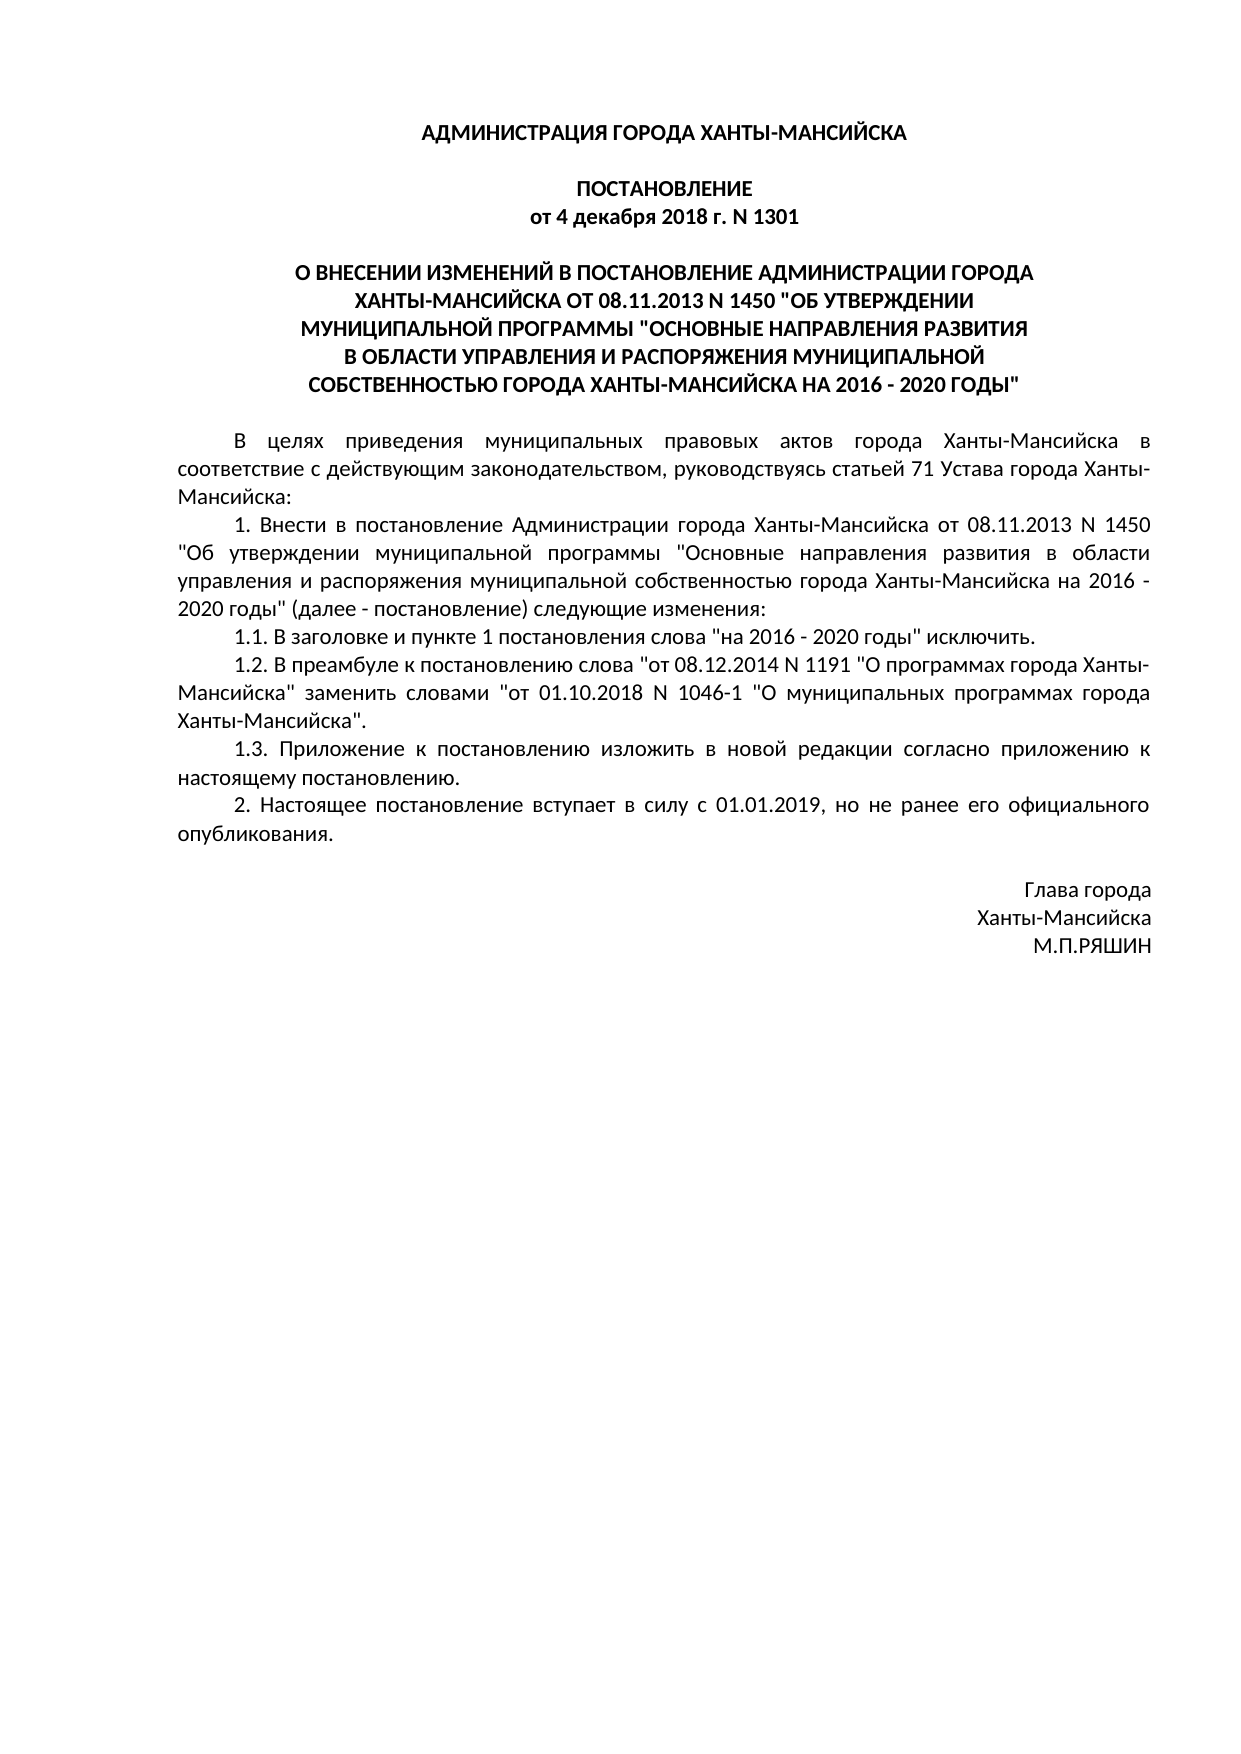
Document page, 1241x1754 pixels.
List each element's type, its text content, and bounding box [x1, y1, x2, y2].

text 1.3. Приложение к постановлению изложить в новой редакции согласно приложению к настоящему постановлению. [177, 734, 1152, 791]
title В ОБЛАСТИ УПРАВЛЕНИЯ И РАСПОРЯЖЕНИЯ МУНИЦИПАЛЬНОЙ [177, 342, 1152, 370]
text 2. Настоящее постановление вступает в силу с 01.01.2019, но не ранее его официального опубликования. [177, 791, 1152, 847]
text М.П.РЯШИН [177, 931, 1152, 959]
title АДМИНИСТРАЦИЯ ГОРОДА ХАНТЫ-МАНСИЙСКА [177, 118, 1152, 146]
title ХАНТЫ-МАНСИЙСКА ОТ 08.11.2013 N 1450 "ОБ УТВЕРЖДЕНИИ [177, 286, 1152, 314]
text В целях приведения муниципальных правовых актов города Ханты-Мансийска в соответствие с действующим законодательством, руководствуясь статьей 71 Устава города Ханты-Мансийска: [177, 426, 1152, 510]
text 1.1. В заголовке и пункте 1 постановления слова "на 2016 - 2020 годы" исключить. [177, 622, 1152, 651]
text 1. Внести в постановление Администрации города Ханты-Мансийска от 08.11.2013 N 1450 "Об утверждении муниципальной программы "Основные направления развития в области управления и распоряжения муниципальной собственностью города Ханты-Мансийска на 2016 - 2020 годы" (далее - постановление) следующие изменения: [177, 510, 1152, 622]
text 1.2. В преамбуле к постановлению слова "от 08.12.2014 N 1191 "О программах города Ханты-Мансийска" заменить словами "от 01.10.2018 N 1046-1 "О муниципальных программах города Ханты-Мансийска". [177, 651, 1152, 734]
title О ВНЕСЕНИИ ИЗМЕНЕНИЙ В ПОСТАНОВЛЕНИЕ АДМИНИСТРАЦИИ ГОРОДА [177, 258, 1152, 286]
title от 4 декабря 2018 г. N 1301 [177, 202, 1152, 230]
text Глава города [177, 875, 1152, 903]
text Ханты-Мансийска [177, 903, 1152, 931]
title МУНИЦИПАЛЬНОЙ ПРОГРАММЫ "ОСНОВНЫЕ НАПРАВЛЕНИЯ РАЗВИТИЯ [177, 314, 1152, 342]
title СОБСТВЕННОСТЬЮ ГОРОДА ХАНТЫ-МАНСИЙСКА НА 2016 - 2020 ГОДЫ" [177, 370, 1152, 398]
title ПОСТАНОВЛЕНИЕ [177, 174, 1152, 202]
